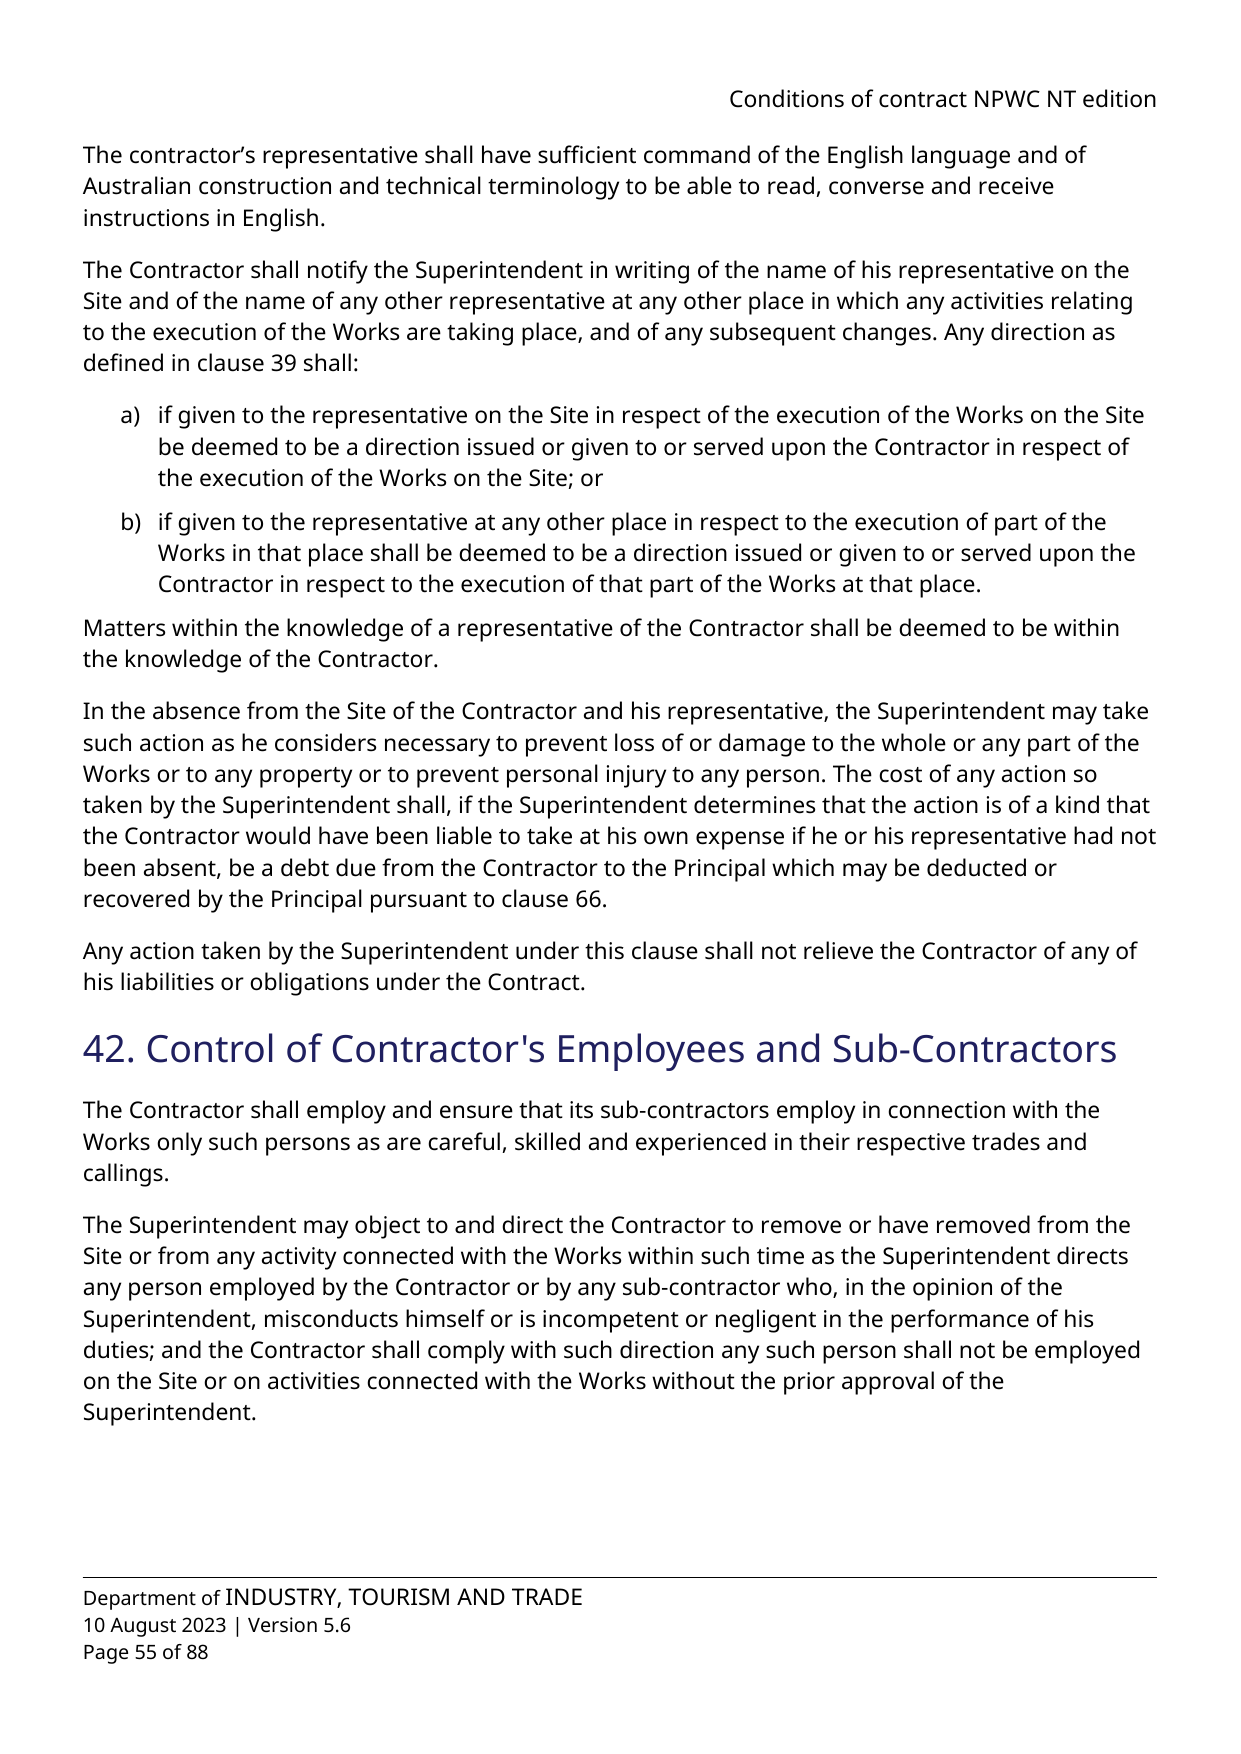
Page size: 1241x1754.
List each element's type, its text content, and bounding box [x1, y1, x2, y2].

list if given to the representative on the Site in respect of the execution of the Works on the Site be deemed to be a direction issued or given to or served upon the Contractor in respect of the execution of the Works on the Site; or [120, 399, 1157, 493]
list if given to the representative at any other place in respect to the execution of part of the Works in that place shall be deemed to be a direction issued or given to or served upon the Contractor in respect to the execution of that part of the Works at that place. [120, 506, 1157, 599]
text Any action taken by the Superintendent under this clause shall not relieve the Contractor of any of his liabilities or obligations under the Contract. [83, 935, 1157, 997]
text Matters within the knowledge of a representative of the Contractor shall be deemed to be within the knowledge of the Contractor. [83, 612, 1157, 674]
text The Contractor shall employ and ensure that its sub-contractors employ in connection with the Works only such persons as are careful, skilled and experienced in their respective trades and callings. [83, 1094, 1157, 1188]
text The Contractor shall notify the Superintendent in writing of the name of his representative on the Site and of the name of any other representative at any other place in which any activities relating to the execution of the Works are taking place, and of any subsequent changes. Any direction as defined in clause 39 shall: [83, 253, 1157, 378]
subtitle Control of Contractor's Employees and Sub-Contractors [83, 1022, 1157, 1073]
text In the absence from the Site of the Contractor and his representative, the Superintendent may take such action as he considers necessary to prevent loss of or damage to the whole or any part of the Works or to any property or to prevent personal injury to any person. The cost of any action so taken by the Superintendent shall, if the Superintendent determines that the action is of a kind that the Contractor would have been liable to take at his own expense if he or his representative had not been absent, be a debt due from the Contractor to the Principal which may be deducted or recovered by the Principal pursuant to clause 66. [83, 695, 1157, 914]
text The Superintendent may object to and direct the Contractor to remove or have removed from the Site or from any activity connected with the Works within such time as the Superintendent directs any person employed by the Contractor or by any sub-contractor who, in the opinion of the Superintendent, misconducts himself or is incompetent or negligent in the performance of his duties; and the Contractor shall comply with such direction any such person shall not be employed on the Site or on activities connected with the Works without the prior approval of the Superintendent. [83, 1209, 1157, 1427]
text The contractor’s representative shall have sufficient command of the English language and of Australian construction and technical terminology to be able to read, converse and receive instructions in English. [83, 139, 1157, 233]
